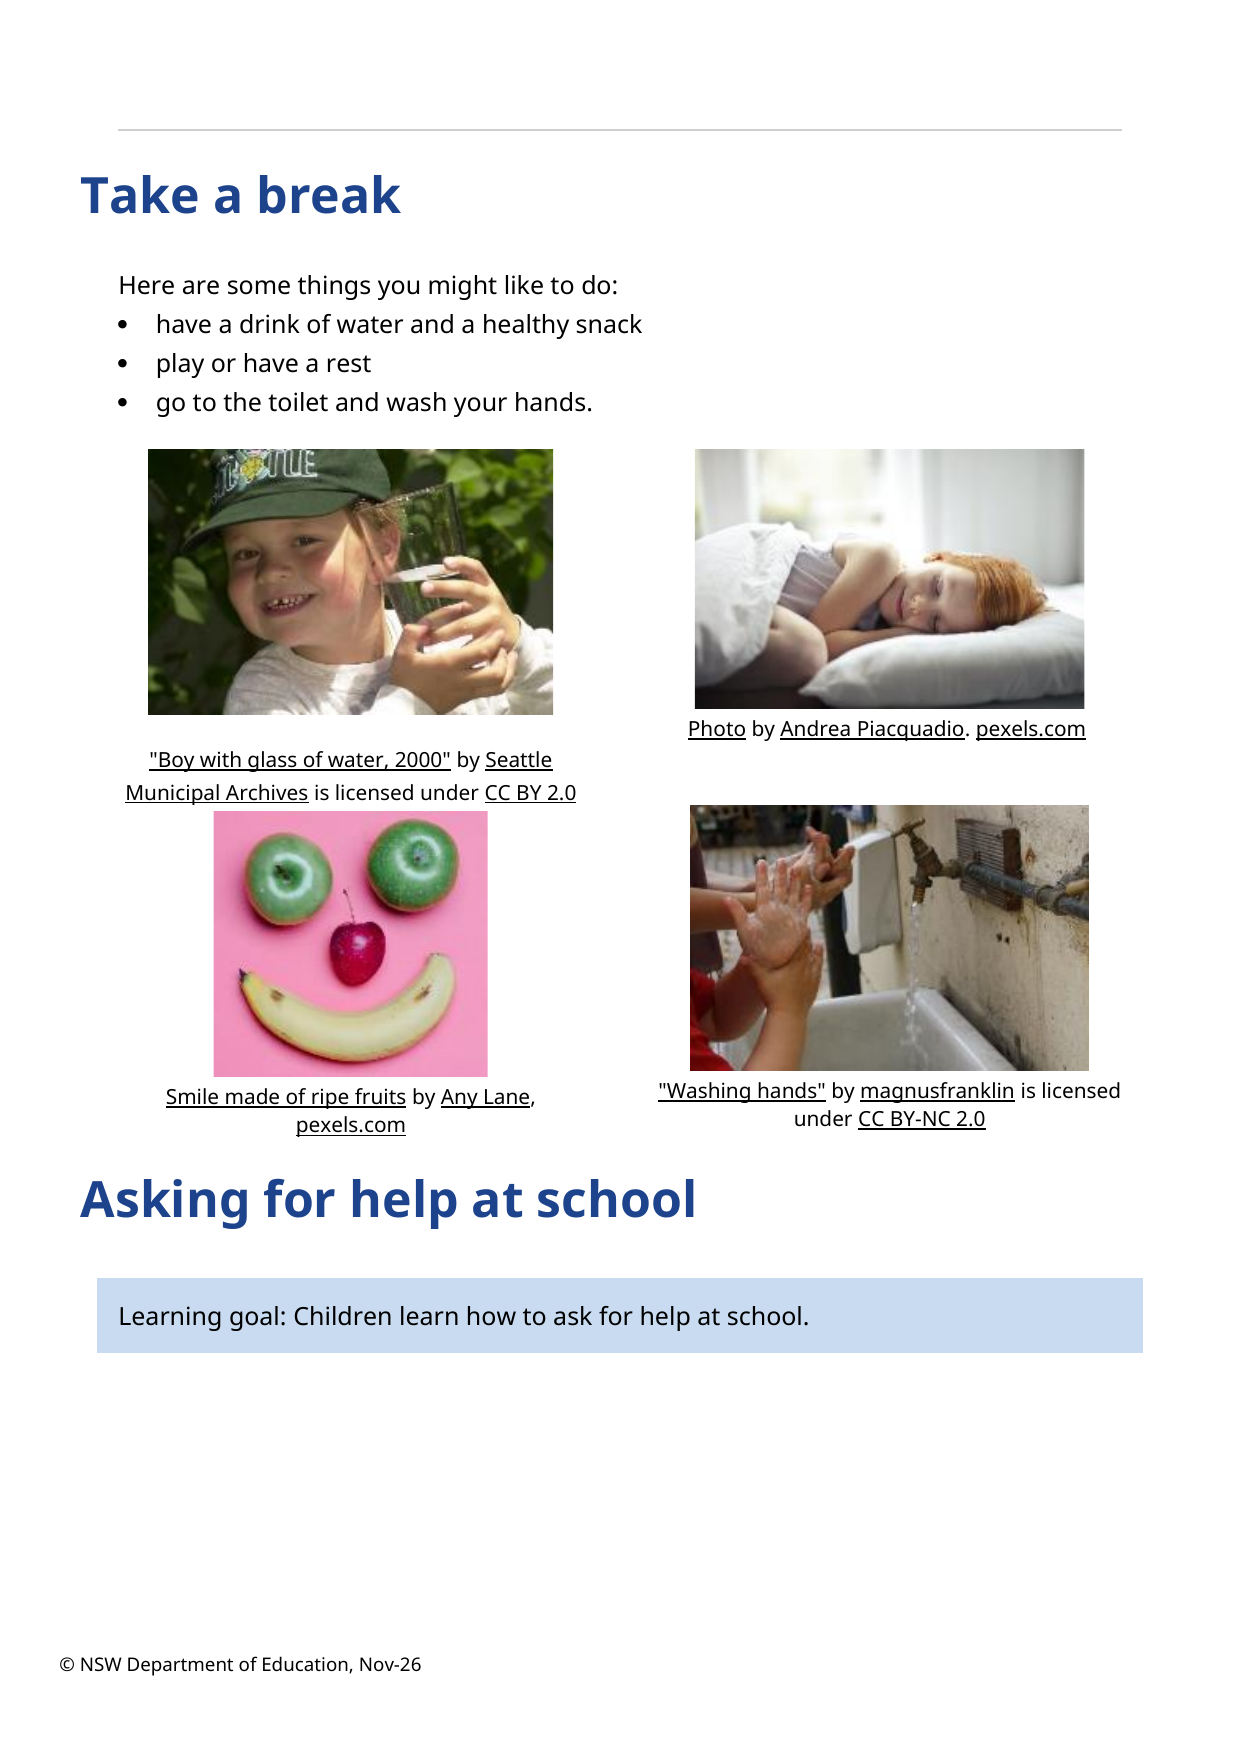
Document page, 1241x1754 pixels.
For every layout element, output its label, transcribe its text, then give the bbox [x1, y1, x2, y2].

subtitle Take a break [81, 160, 1122, 228]
subtitle Asking for help at school [81, 1164, 1122, 1232]
text Photo by Andrea Piacquadio. pexels.com [657, 714, 1122, 743]
picture [690, 805, 1089, 1071]
list play or have a rest [118, 346, 1122, 380]
text Learning goal: Children learn how to ask for help at school. [97, 1278, 1143, 1353]
picture [694, 449, 1085, 709]
picture [148, 449, 554, 715]
text Here are some things you might like to do: [118, 268, 1122, 302]
text "Washing hands" by magnusfranklin is licensed under CC BY-NC 2.0 [657, 1076, 1122, 1133]
list go to the toilet and wash your hands. [118, 385, 1122, 419]
list have a drink of water and a healthy snack [118, 307, 1122, 341]
text Smile made of ripe fruits by Any Lane, pexels.com [118, 1082, 583, 1139]
picture [213, 811, 488, 1077]
